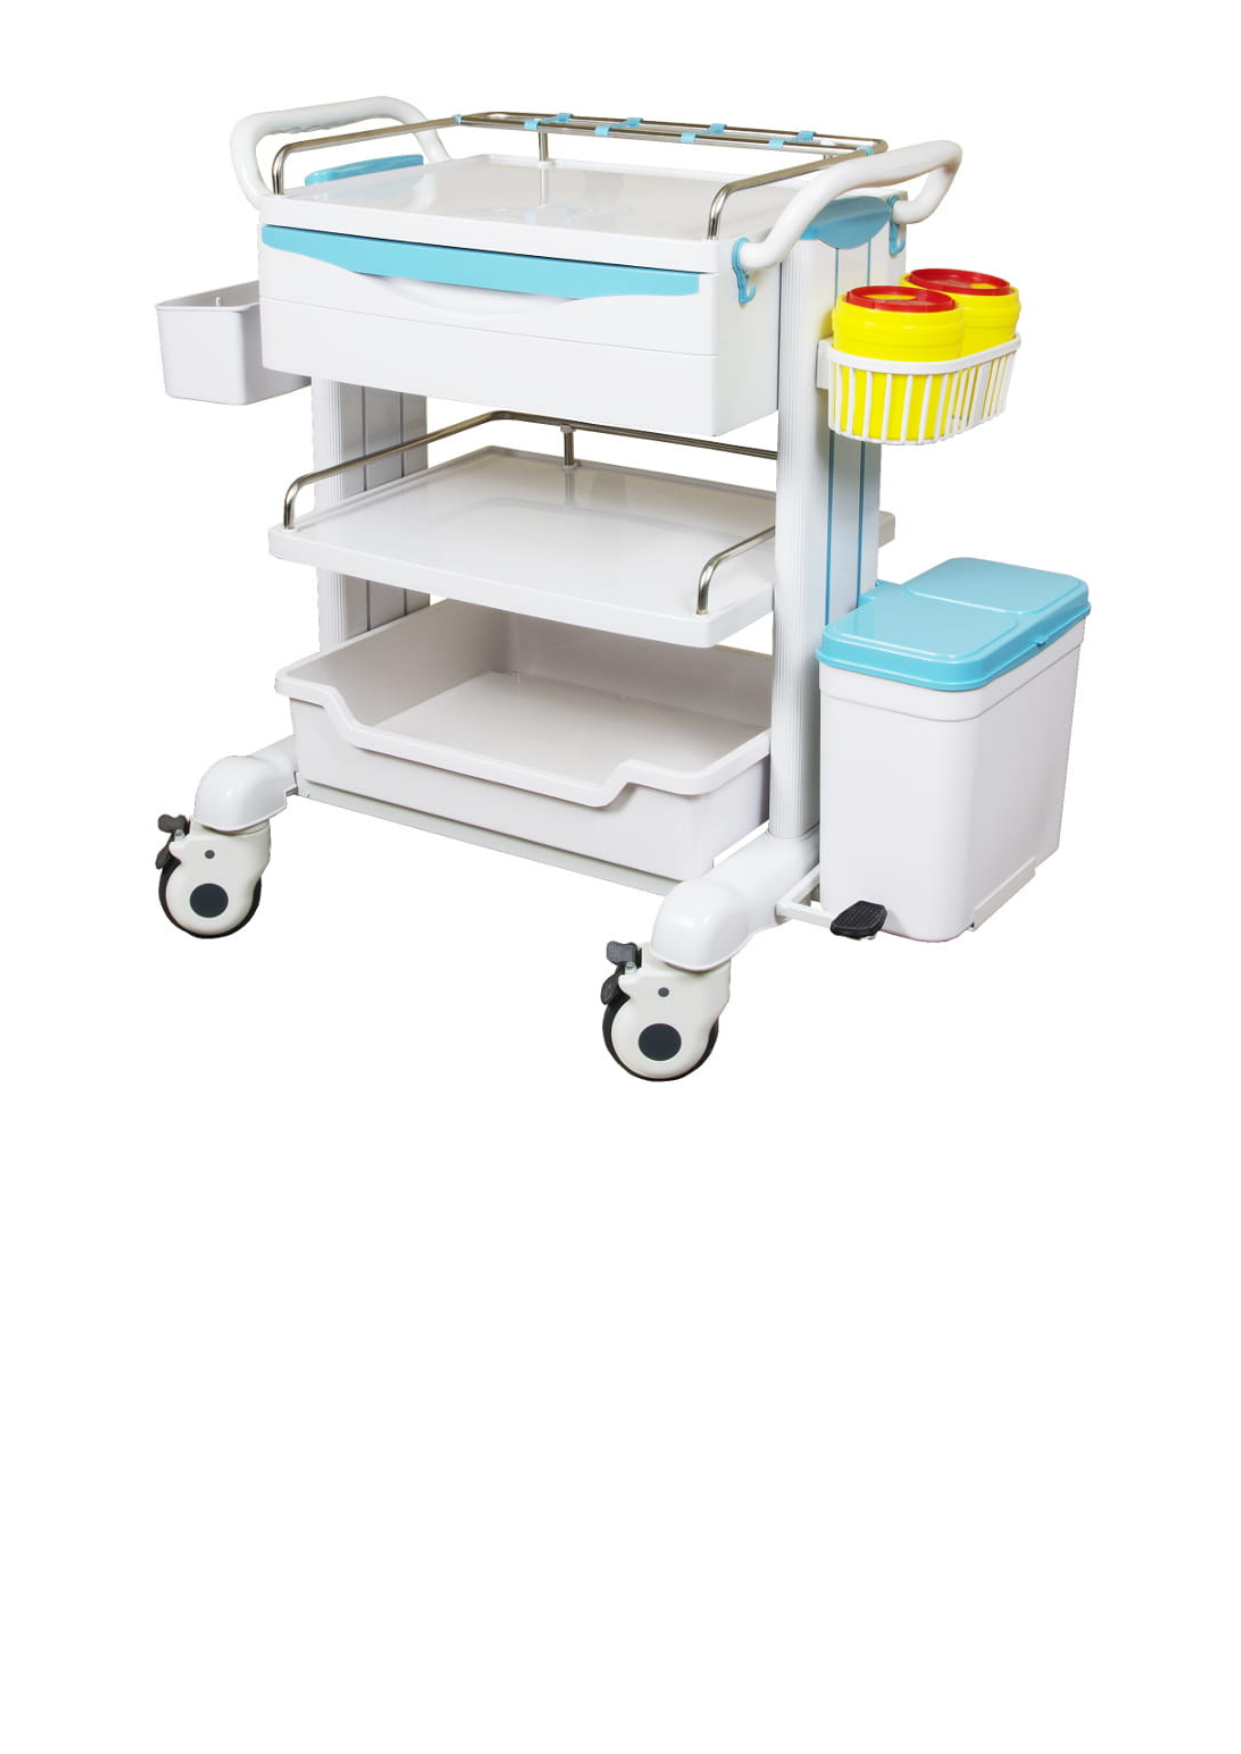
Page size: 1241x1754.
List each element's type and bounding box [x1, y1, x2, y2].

picture [147, 88, 1093, 1087]
